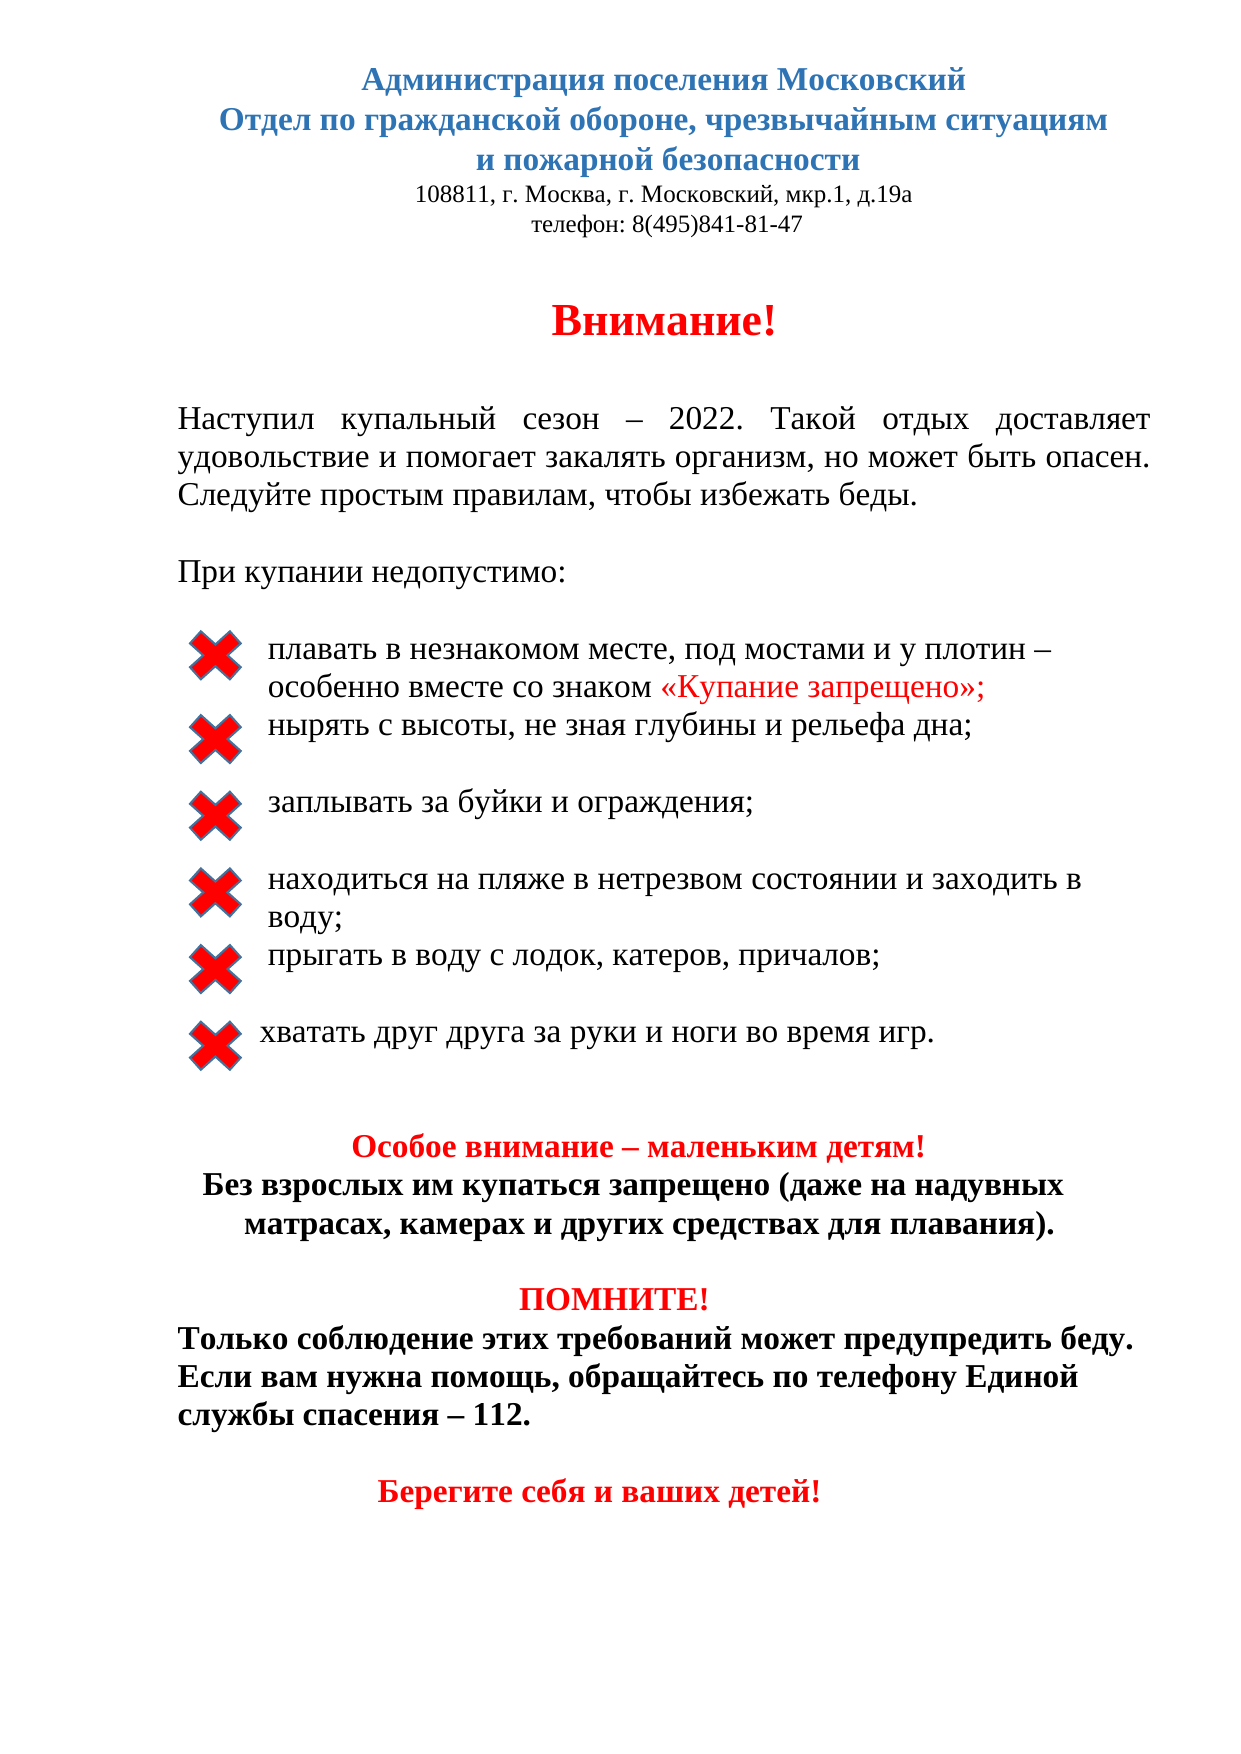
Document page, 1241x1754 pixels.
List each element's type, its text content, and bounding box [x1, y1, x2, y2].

text телефон: 8(495)841-81-47 [177, 209, 1150, 238]
text особенно вместе со знаком «Купание запрещено»; [177, 666, 1152, 705]
text находиться на пляже в нетрезвом состоянии и заходить в [177, 858, 1152, 896]
text Без взрослых им купаться запрещено (даже на надувных [177, 1165, 1152, 1203]
text Только соблюдение этих требований может предупредить беду. Если вам нужна помощь, обращайтесь по телефону Единой службы спасения – 112. [177, 1318, 1152, 1433]
text Отдел по гражданской обороне, чрезвычайным ситуациям [177, 99, 1150, 137]
text 108811, г. Москва, г. Московский, мкр.1, д.19а [177, 179, 1150, 208]
text и пожарной безопасности [177, 139, 1150, 177]
text Особое внимание – маленьким детям! [177, 1126, 1152, 1165]
text Наступил купальный сезон – 2022. Такой отдых доставляет удовольствие и помогает закалять организм, но может быть опасен. Следуйте простым правилам, чтобы избежать беды. [177, 398, 1152, 513]
text воду; [177, 896, 1152, 935]
text При купании недопустимо: [177, 551, 1152, 590]
text Администрация поселения Московский [177, 59, 1150, 97]
text прыгать в воду с лодок, катеров, причалов; [177, 935, 1152, 973]
text Внимание! [177, 293, 1152, 345]
text ПОМНИТЕ! [177, 1280, 1152, 1318]
text плавать в незнакомом месте, под мостами и у плотин – [177, 628, 1152, 666]
text нырять с высоты, не зная глубины и рельефа дна; [177, 705, 1152, 743]
text матрасах, камерах и других средствах для плавания). [177, 1203, 1152, 1241]
text Берегите себя и ваших детей! [177, 1471, 1152, 1510]
text хватать друг друга за руки и ноги во время игр. [177, 1011, 1152, 1050]
text заплывать за буйки и ограждения; [177, 781, 1152, 820]
